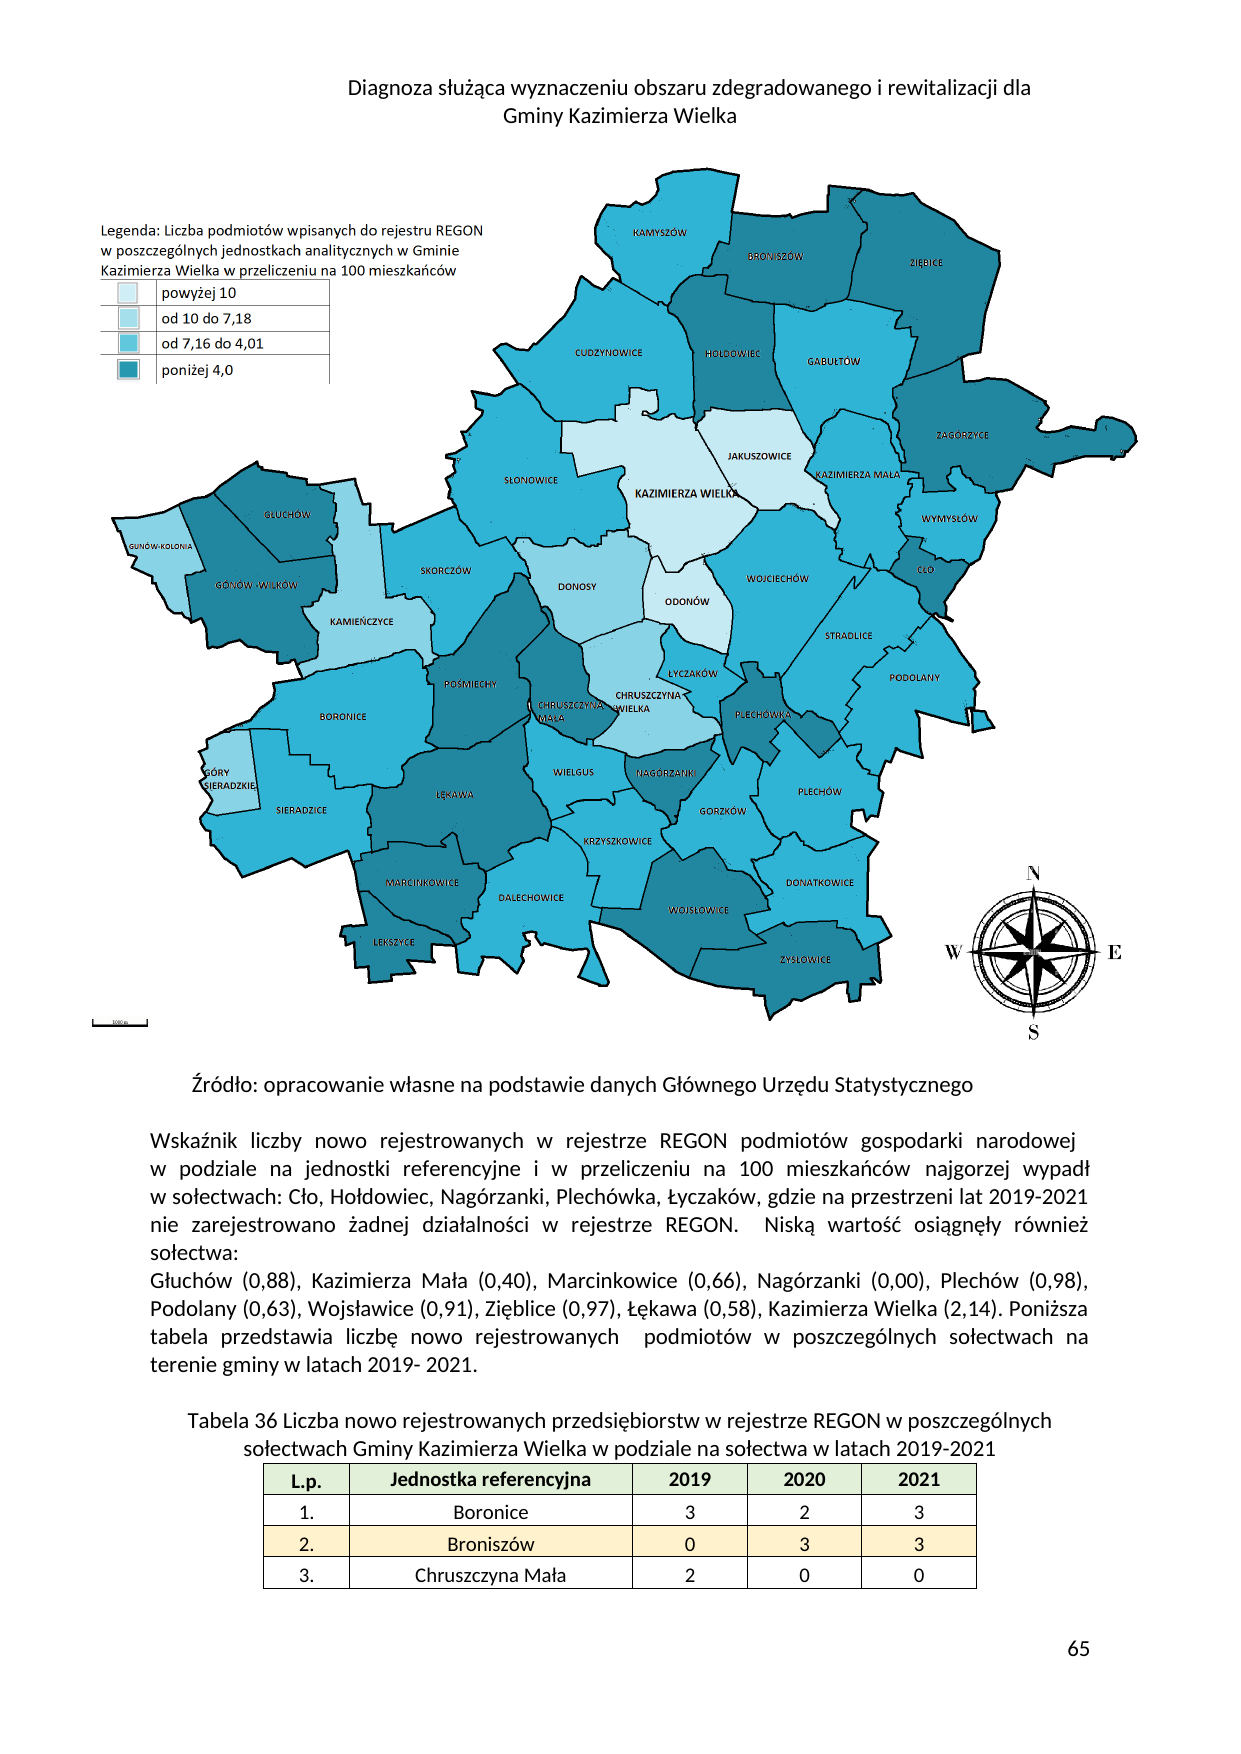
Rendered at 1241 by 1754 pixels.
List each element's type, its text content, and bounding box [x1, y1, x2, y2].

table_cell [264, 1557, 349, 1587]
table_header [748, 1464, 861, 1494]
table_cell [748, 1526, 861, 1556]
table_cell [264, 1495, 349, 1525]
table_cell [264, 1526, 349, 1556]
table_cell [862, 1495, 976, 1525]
text Wskaźnik liczby nowo rejestrowanych w rejestrze REGON podmiotów gospodarki narodowej w podziale na jednostki referencyjne i w przeliczeniu na 100 mieszkańców najgorzej wypadł w sołectwach: Cło, Hołdowiec, Nagórzanki, Plechówka, Łyczaków, gdzie na przestrzeni lat 2019-2021 nie zarejestrowano żadnej działalności w rejestrze REGON. Niską wartość osiągnęły również sołectwa: [150, 1126, 1090, 1266]
text Tabela 36 Liczba nowo rejestrowanych przedsiębiorstw w rejestrze REGON w poszczególnych sołectwach Gminy Kazimierza Wielka w podziale na sołectwa w latach 2019-2021 [150, 1406, 1090, 1462]
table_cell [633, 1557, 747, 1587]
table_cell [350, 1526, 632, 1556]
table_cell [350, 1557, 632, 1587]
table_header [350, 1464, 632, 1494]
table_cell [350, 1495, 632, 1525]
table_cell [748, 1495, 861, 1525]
text Źródło: opracowanie własne na podstawie danych Głównego Urzędu Statystycznego [76, 1071, 1090, 1098]
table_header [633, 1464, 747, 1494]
picture [76, 157, 1157, 1071]
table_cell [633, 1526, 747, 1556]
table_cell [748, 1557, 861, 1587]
text Głuchów (0,88), Kazimierza Mała (0,40), Marcinkowice (0,66), Nagórzanki (0,00), Plechów (0,98), Podolany (0,63), Wojsławice (0,91), Zięblice (0,97), Łękawa (0,58), Kazimierza Wielka (2,14). Poniższa tabela przedstawia liczbę nowo rejestrowanych podmiotów w poszczególnych sołectwach na terenie gminy w latach 2019- 2021. [150, 1266, 1090, 1378]
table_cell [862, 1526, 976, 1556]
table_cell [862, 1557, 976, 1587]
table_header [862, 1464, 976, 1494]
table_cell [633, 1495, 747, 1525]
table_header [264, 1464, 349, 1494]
